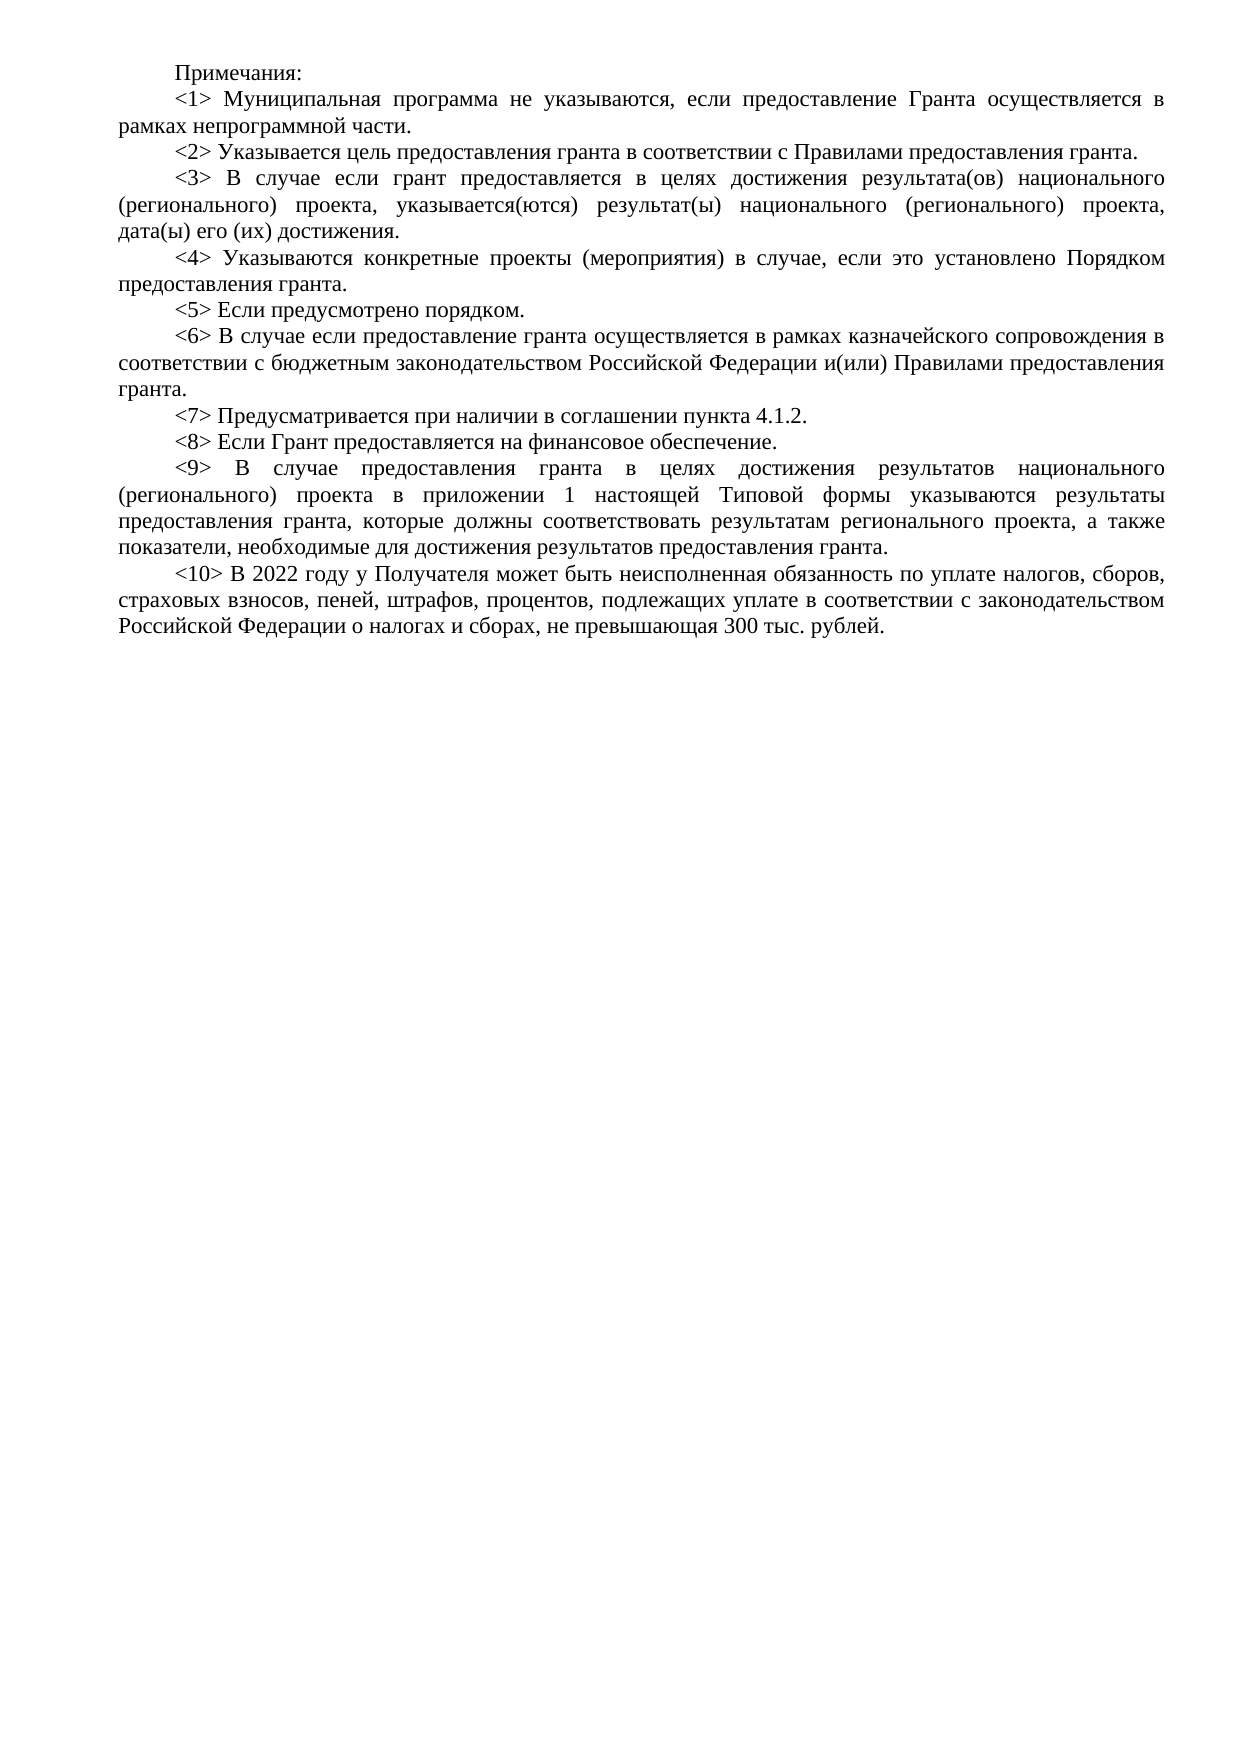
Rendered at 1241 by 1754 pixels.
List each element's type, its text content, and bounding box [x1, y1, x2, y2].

text Примечания: [118, 59, 1167, 85]
text <3> В случае если грант предоставляется в целях достижения результата(ов) национального (регионального) проекта, указывается(ются) результат(ы) национального (регионального) проекта, дата(ы) его (их) достижения. [118, 164, 1167, 243]
text <2> Указывается цель предоставления гранта в соответствии с Правилами предоставления гранта. [118, 138, 1167, 164]
text <9> В случае предоставления гранта в целях достижения результатов национального (регионального) проекта в приложении 1 настоящей Типовой формы указываются результаты предоставления гранта, которые должны соответствовать результатам регионального проекта, а также показатели, необходимые для достижения результатов предоставления гранта. [118, 454, 1167, 560]
text <6> В случае если предоставление гранта осуществляется в рамках казначейского сопровождения в соответствии с бюджетным законодательством Российской Федерации и(или) Правилами предоставления гранта. [118, 323, 1167, 402]
text <7> Предусматривается при наличии в соглашении пункта 4.1.2. [118, 402, 1167, 428]
text <5> Если предусмотрено порядком. [118, 296, 1167, 323]
text <1> Муниципальная программа не указываются, если предоставление Гранта осуществляется в рамках непрограммной части. [118, 85, 1167, 138]
text <10> В 2022 году у Получателя может быть неисполненная обязанность по уплате налогов, сборов, страховых взносов, пеней, штрафов, процентов, подлежащих уплате в соответствии с законодательством Российской Федерации о налогах и сборах, не превышающая 300 тыс. рублей. [118, 560, 1167, 639]
text <4> Указываются конкретные проекты (мероприятия) в случае, если это установлено Порядком предоставления гранта. [118, 243, 1167, 296]
text <8> Если Грант предоставляется на финансовое обеспечение. [118, 428, 1167, 454]
